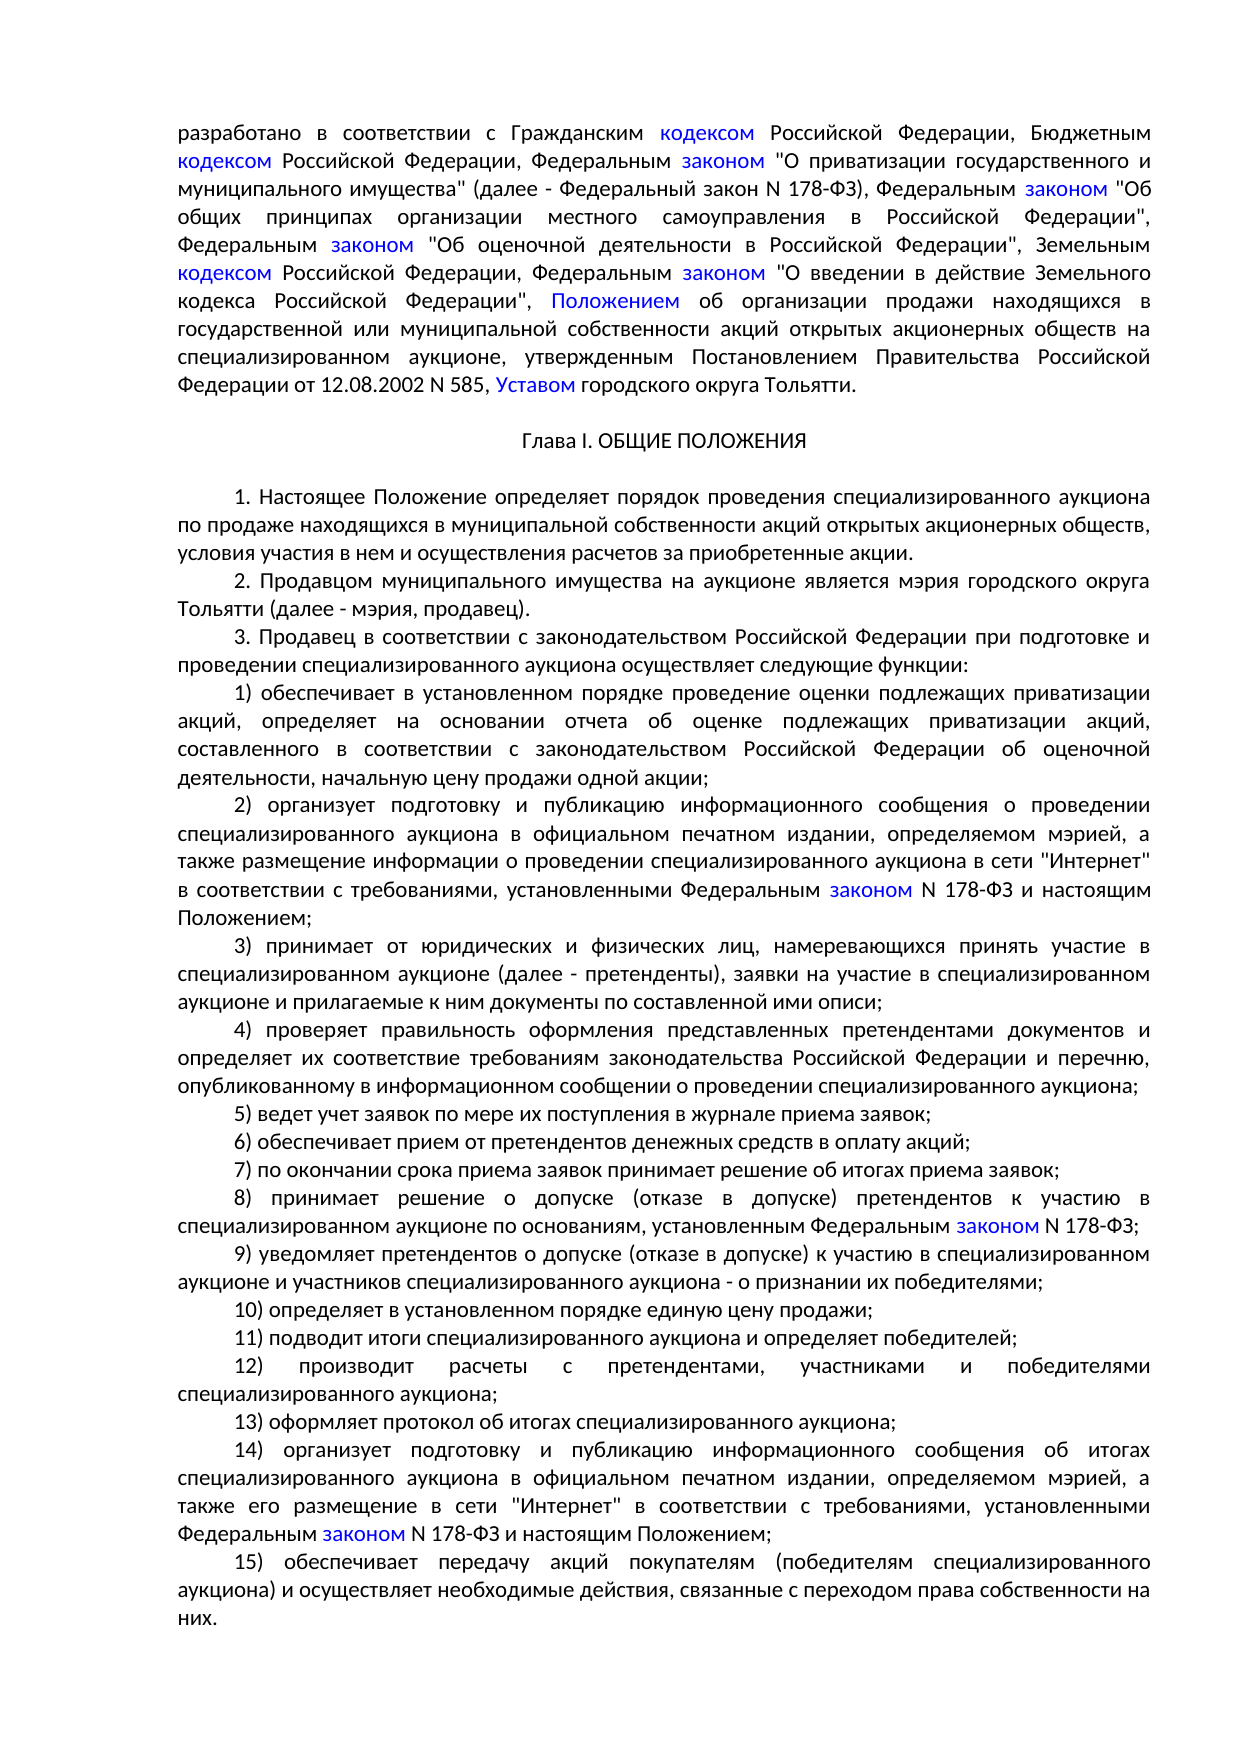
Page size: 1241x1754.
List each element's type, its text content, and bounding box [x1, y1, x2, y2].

text 5) ведет учет заявок по мере их поступления в журнале приема заявок; [177, 1099, 1152, 1127]
text 9) уведомляет претендентов о допуске (отказе в допуске) к участию в специализированном аукционе и участников специализированного аукциона - о признании их победителями; [177, 1239, 1152, 1295]
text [177, 118, 1152, 398]
text 13) оформляет протокол об итогах специализированного аукциона; [177, 1407, 1152, 1435]
text 7) по окончании срока приема заявок принимает решение об итогах приема заявок; [177, 1155, 1152, 1183]
text 4) проверяет правильность оформления представленных претендентами документов и определяет их соответствие требованиям законодательства Российской Федерации и перечню, опубликованному в информационном сообщении о проведении специализированного аукциона; [177, 1015, 1152, 1099]
text 2. Продавцом муниципального имущества на аукционе является мэрия городского округа Тольятти (далее - мэрия, продавец). [177, 566, 1152, 622]
text 3) принимает от юридических и физических лиц, намеревающихся принять участие в специализированном аукционе (далее - претенденты), заявки на участие в специализированном аукционе и прилагаемые к ним документы по составленной ими описи; [177, 931, 1152, 1015]
text 14) организует подготовку и публикацию информационного сообщения об итогах специализированного аукциона в официальном печатном издании, определяемом мэрией, а также его размещение в сети "Интернет" в соответствии с требованиями, установленными Федеральным законом N 178-ФЗ и настоящим Положением; [177, 1435, 1152, 1547]
text 15) обеспечивает передачу акций покупателям (победителям специализированного аукциона) и осуществляет необходимые действия, связанные с переходом права собственности на них. [177, 1547, 1152, 1631]
text 12) производит расчеты с претендентами, участниками и победителями специализированного аукциона; [177, 1351, 1152, 1407]
text 2) организует подготовку и публикацию информационного сообщения о проведении специализированного аукциона в официальном печатном издании, определяемом мэрией, а также размещение информации о проведении специализированного аукциона в сети "Интернет" в соответствии с требованиями, установленными Федеральным законом N 178-ФЗ и настоящим Положением; [177, 791, 1152, 931]
text 10) определяет в установленном порядке единую цену продажи; [177, 1295, 1152, 1323]
text 11) подводит итоги специализированного аукциона и определяет победителей; [177, 1323, 1152, 1351]
text 3. Продавец в соответствии с законодательством Российской Федерации при подготовке и проведении специализированного аукциона осуществляет следующие функции: [177, 622, 1152, 678]
text 8) принимает решение о допуске (отказе в допуске) претендентов к участию в специализированном аукционе по основаниям, установленным Федеральным законом N 178-ФЗ; [177, 1183, 1152, 1239]
text 1) обеспечивает в установленном порядке проведение оценки подлежащих приватизации акций, определяет на основании отчета об оценке подлежащих приватизации акций, составленного в соответствии с законодательством Российской Федерации об оценочной деятельности, начальную цену продажи одной акции; [177, 678, 1152, 791]
text Глава I. ОБЩИЕ ПОЛОЖЕНИЯ [177, 426, 1152, 454]
text 6) обеспечивает прием от претендентов денежных средств в оплату акций; [177, 1127, 1152, 1155]
text 1. Настоящее Положение определяет порядок проведения специализированного аукциона по продаже находящихся в муниципальной собственности акций открытых акционерных обществ, условия участия в нем и осуществления расчетов за приобретенные акции. [177, 482, 1152, 566]
